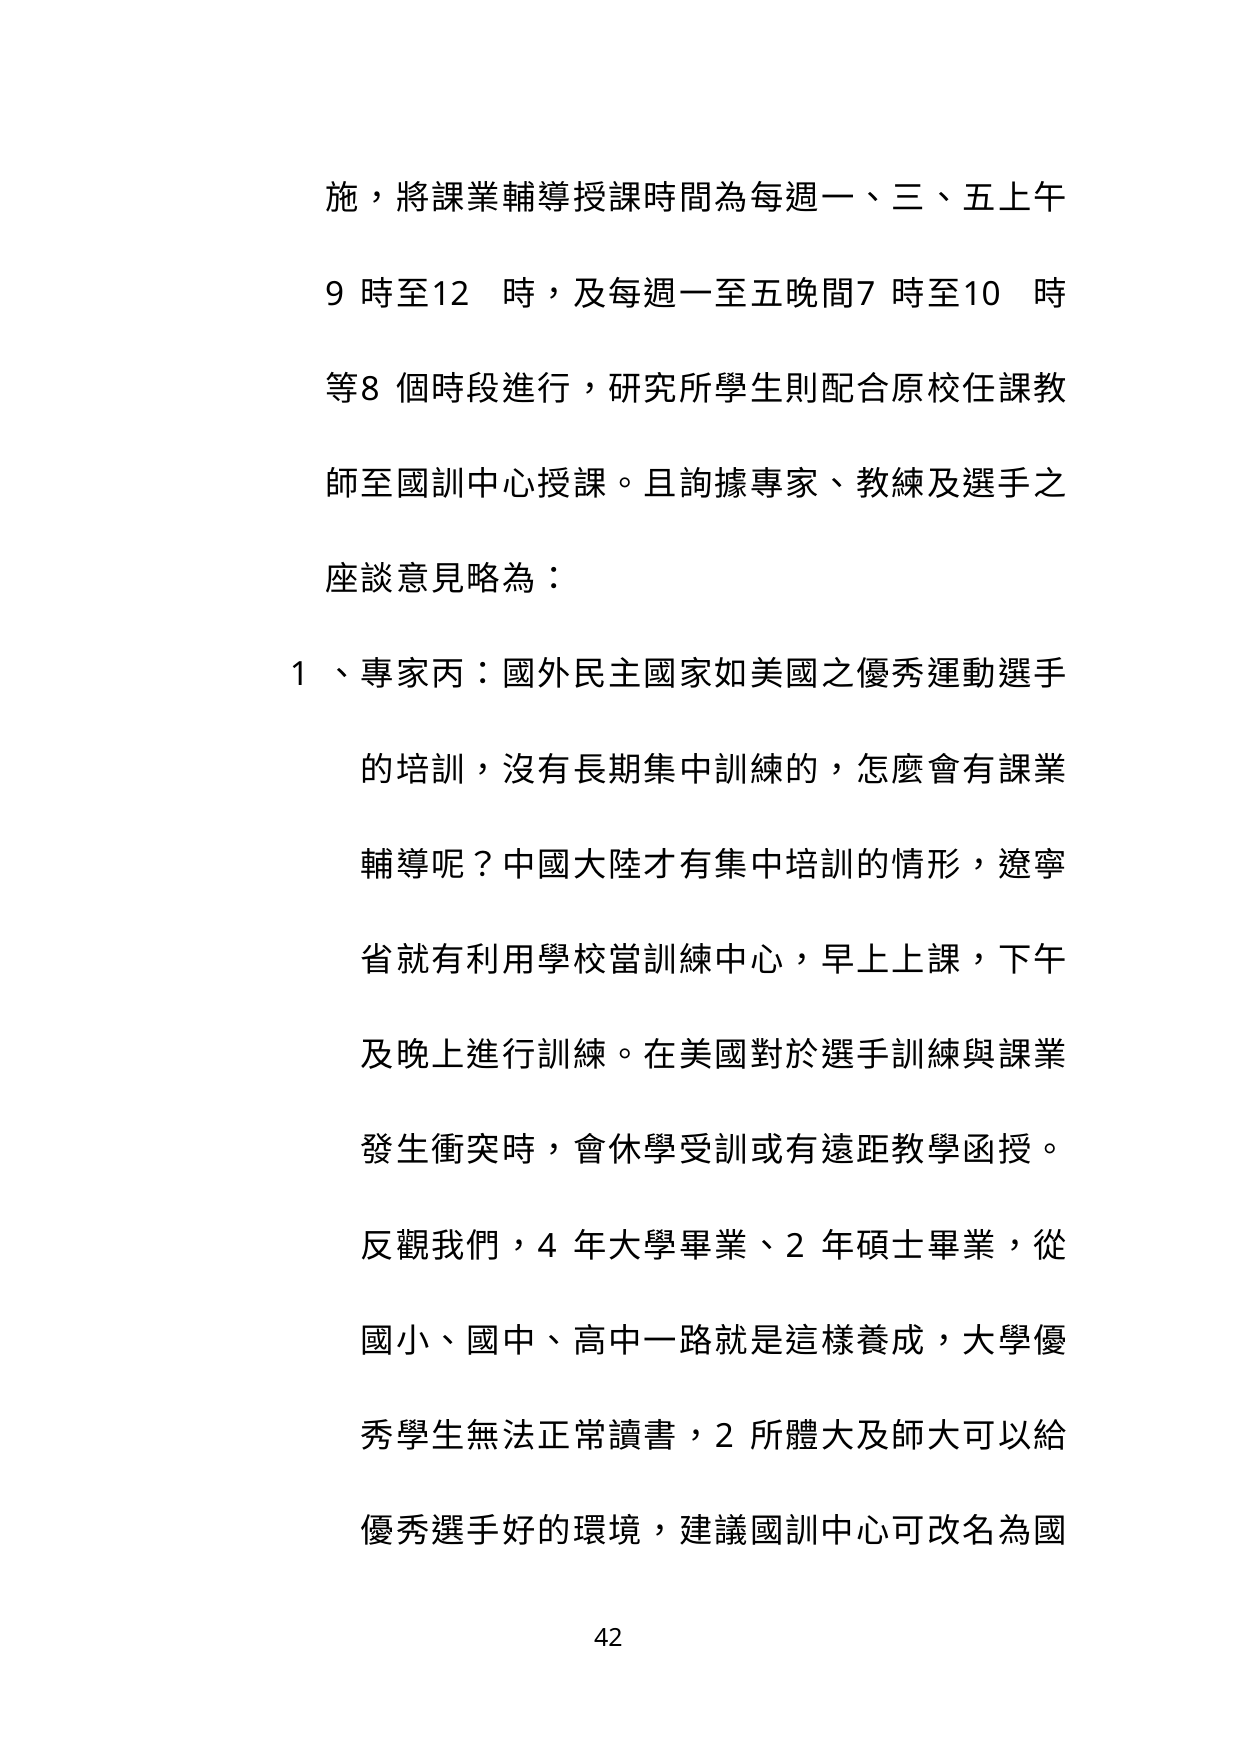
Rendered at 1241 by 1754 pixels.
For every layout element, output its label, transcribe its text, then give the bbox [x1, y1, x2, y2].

subtitle 復查國訓中心在課業輔導期間，為避免選手訓練、課業兩頭忙，符合選手休息及解除疲勞之因應措施，將課業輔導授課時間為每週一、三、五上午9時至12時，及每週一至五晚間7時至10時等8個時段進行，研究所學生則配合原校任課教師至國訓中心授課。且詢據專家、教練及選手之座談意見略為： [219, 148, 1069, 624]
